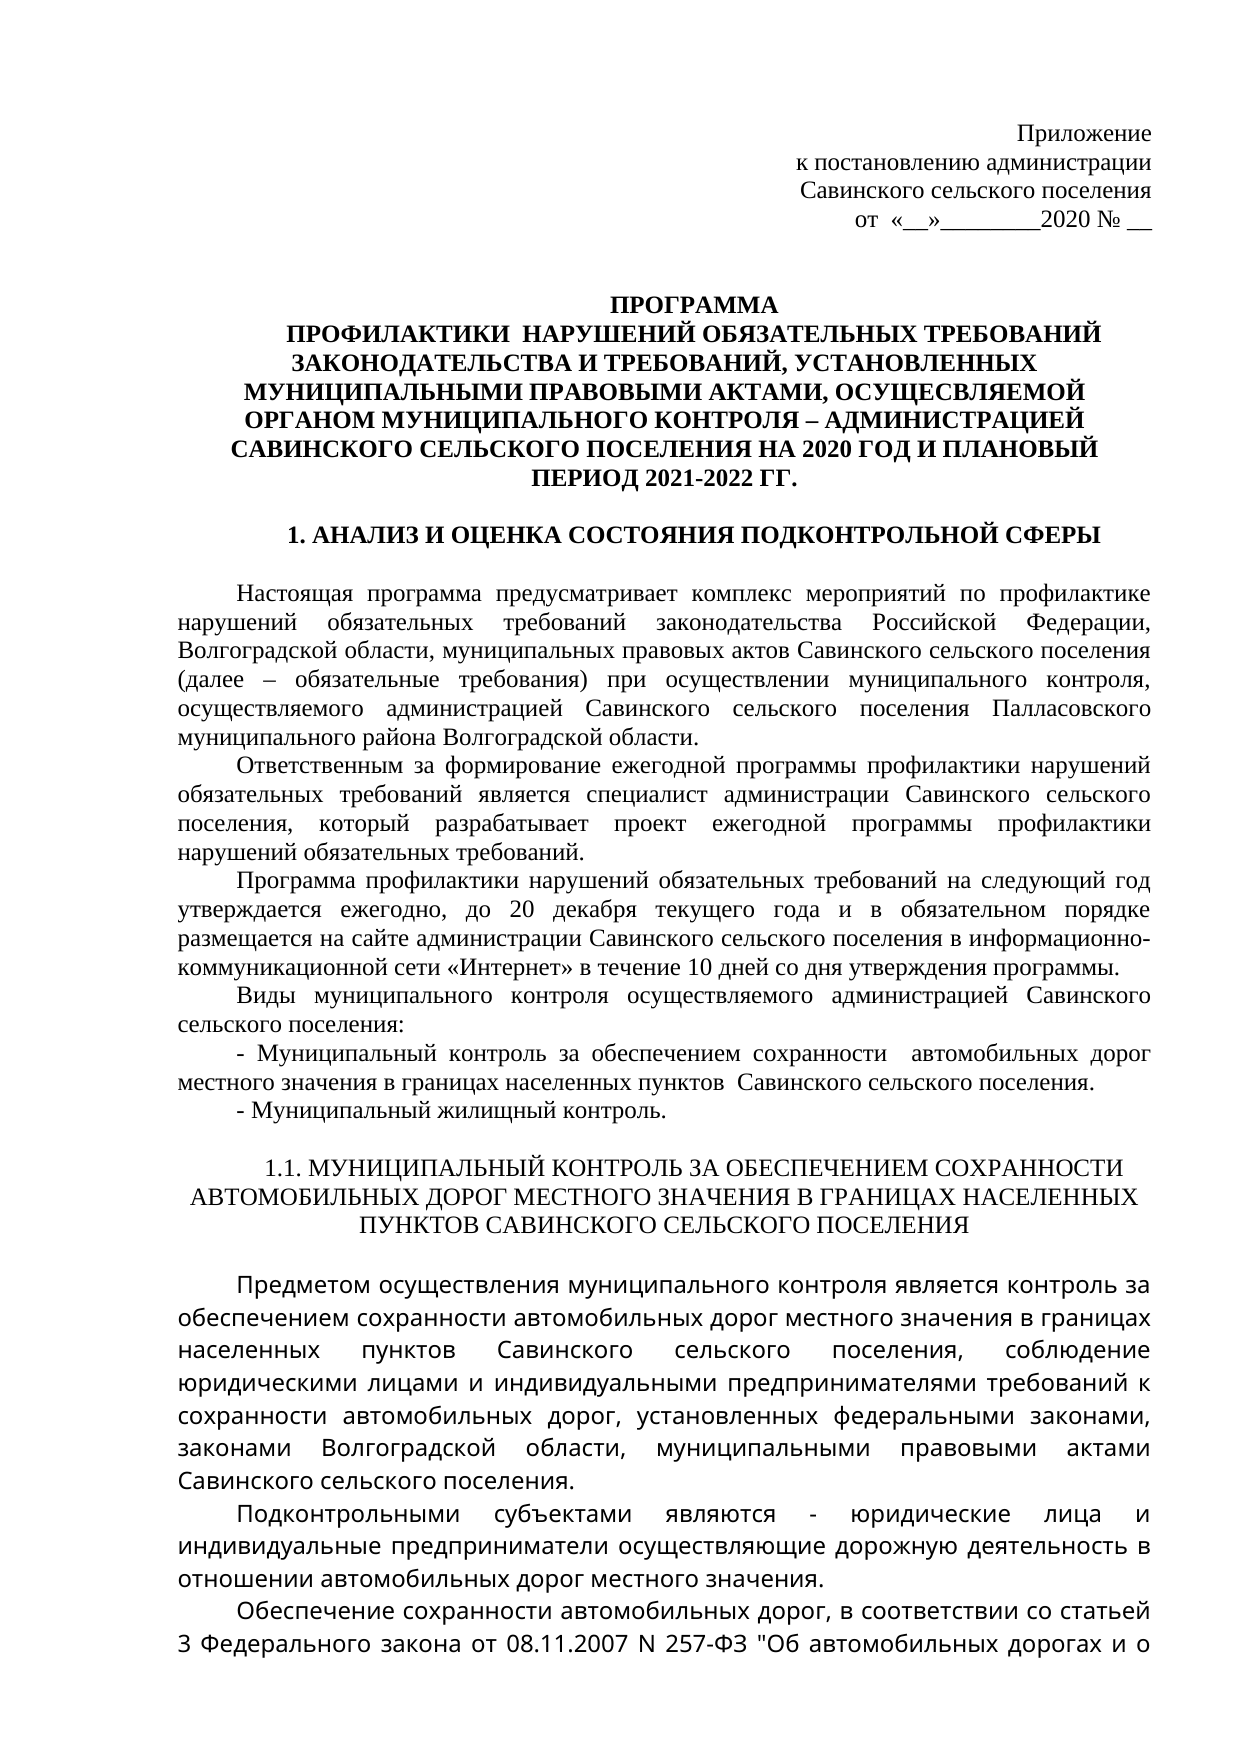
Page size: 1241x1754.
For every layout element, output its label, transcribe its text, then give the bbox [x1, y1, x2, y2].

text Ответственным за формирование ежегодной программы профилактики нарушений обязательных требований является специалист администрации Савинского сельского поселения, который разрабатывает проект ежегодной программы профилактики нарушений обязательных требований. [177, 751, 1152, 866]
text Савинского сельского поселения [177, 176, 1152, 204]
text 1.1. МУНИЦИПАЛЬНЫЙ КОНТРОЛЬ ЗА ОБЕСПЕЧЕНИЕМ СОХРАННОСТИ АВТОМОБИЛЬНЫХ ДОРОГ МЕСТНОГО ЗНАЧЕНИЯ В ГРАНИЦАХ НАСЕЛЕННЫХ ПУНКТОВ САВИНСКОГО СЕЛЬСКОГО ПОСЕЛЕНИЯ [177, 1153, 1152, 1239]
text Подконтрольными субъектами являются - юридические лица и индивидуальные предприниматели осуществляющие дорожную деятельность в отношении автомобильных дорог местного значения. [177, 1496, 1152, 1594]
text 1. АНАЛИЗ И ОЦЕНКА СОСТОЯНИЯ ПОДКОНТРОЛЬНОЙ СФЕРЫ [177, 521, 1152, 549]
text - Муниципальный контроль за обеспечением сохранности автомобильных дорог местного значения в границах населенных пунктов Савинского сельского поселения. [177, 1038, 1152, 1096]
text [177, 1594, 1152, 1659]
text от «__»________2020 № __ [758, 204, 1152, 233]
text к постановлению администрации [177, 147, 1152, 176]
text Приложение [758, 118, 1152, 147]
text ПРОФИЛАКТИКИ НАРУШЕНИЙ ОБЯЗАТЕЛЬНЫХ ТРЕБОВАНИЙ ЗАКОНОДАТЕЛЬСТВА И ТРЕБОВАНИЙ, УСТАНОВЛЕННЫХ МУНИЦИПАЛЬНЫМИ ПРАВОВЫМИ АКТАМИ, ОСУЩЕСВЛЯЕМОЙ ОРГАНОМ МУНИЦИПАЛЬНОГО КОНТРОЛЯ – АДМИНИСТРАЦИЕЙ САВИНСКОГО СЕЛЬСКОГО ПОСЕЛЕНИЯ НА 2020 ГОД И ПЛАНОВЫЙ ПЕРИОД 2021-2022 ГГ. [177, 319, 1152, 492]
text Виды муниципального контроля осуществляемого администрацией Савинского сельского поселения: [177, 981, 1152, 1038]
text Предметом осуществления муниципального контроля является контроль за обеспечением сохранности автомобильных дорог местного значения в границах населенных пунктов Савинского сельского поселения, соблюдение юридическими лицами и индивидуальными предпринимателями требований к сохранности автомобильных дорог, установленных федеральными законами, законами Волгоградской области, муниципальными правовыми актами Савинского сельского поселения. [177, 1268, 1152, 1496]
text Программа профилактики нарушений обязательных требований на следующий год утверждается ежегодно, до 20 декабря текущего года и в обязательном порядке размещается на сайте администрации Савинского сельского поселения в информационно-коммуникационной сети «Интернет» в течение 10 дней со дня утверждения программы. [177, 866, 1152, 981]
text - Муниципальный жилищный контроль. [177, 1096, 1152, 1124]
text ПРОГРАММА [177, 291, 1152, 319]
text Настоящая программа предусматривает комплекс мероприятий по профилактике нарушений обязательных требований законодательства Российской Федерации, Волгоградской области, муниципальных правовых актов Савинского сельского поселения (далее – обязательные требования) при осуществлении муниципального контроля, осуществляемого администрацией Савинского сельского поселения Палласовского муниципального района Волгоградской области. [177, 578, 1152, 751]
